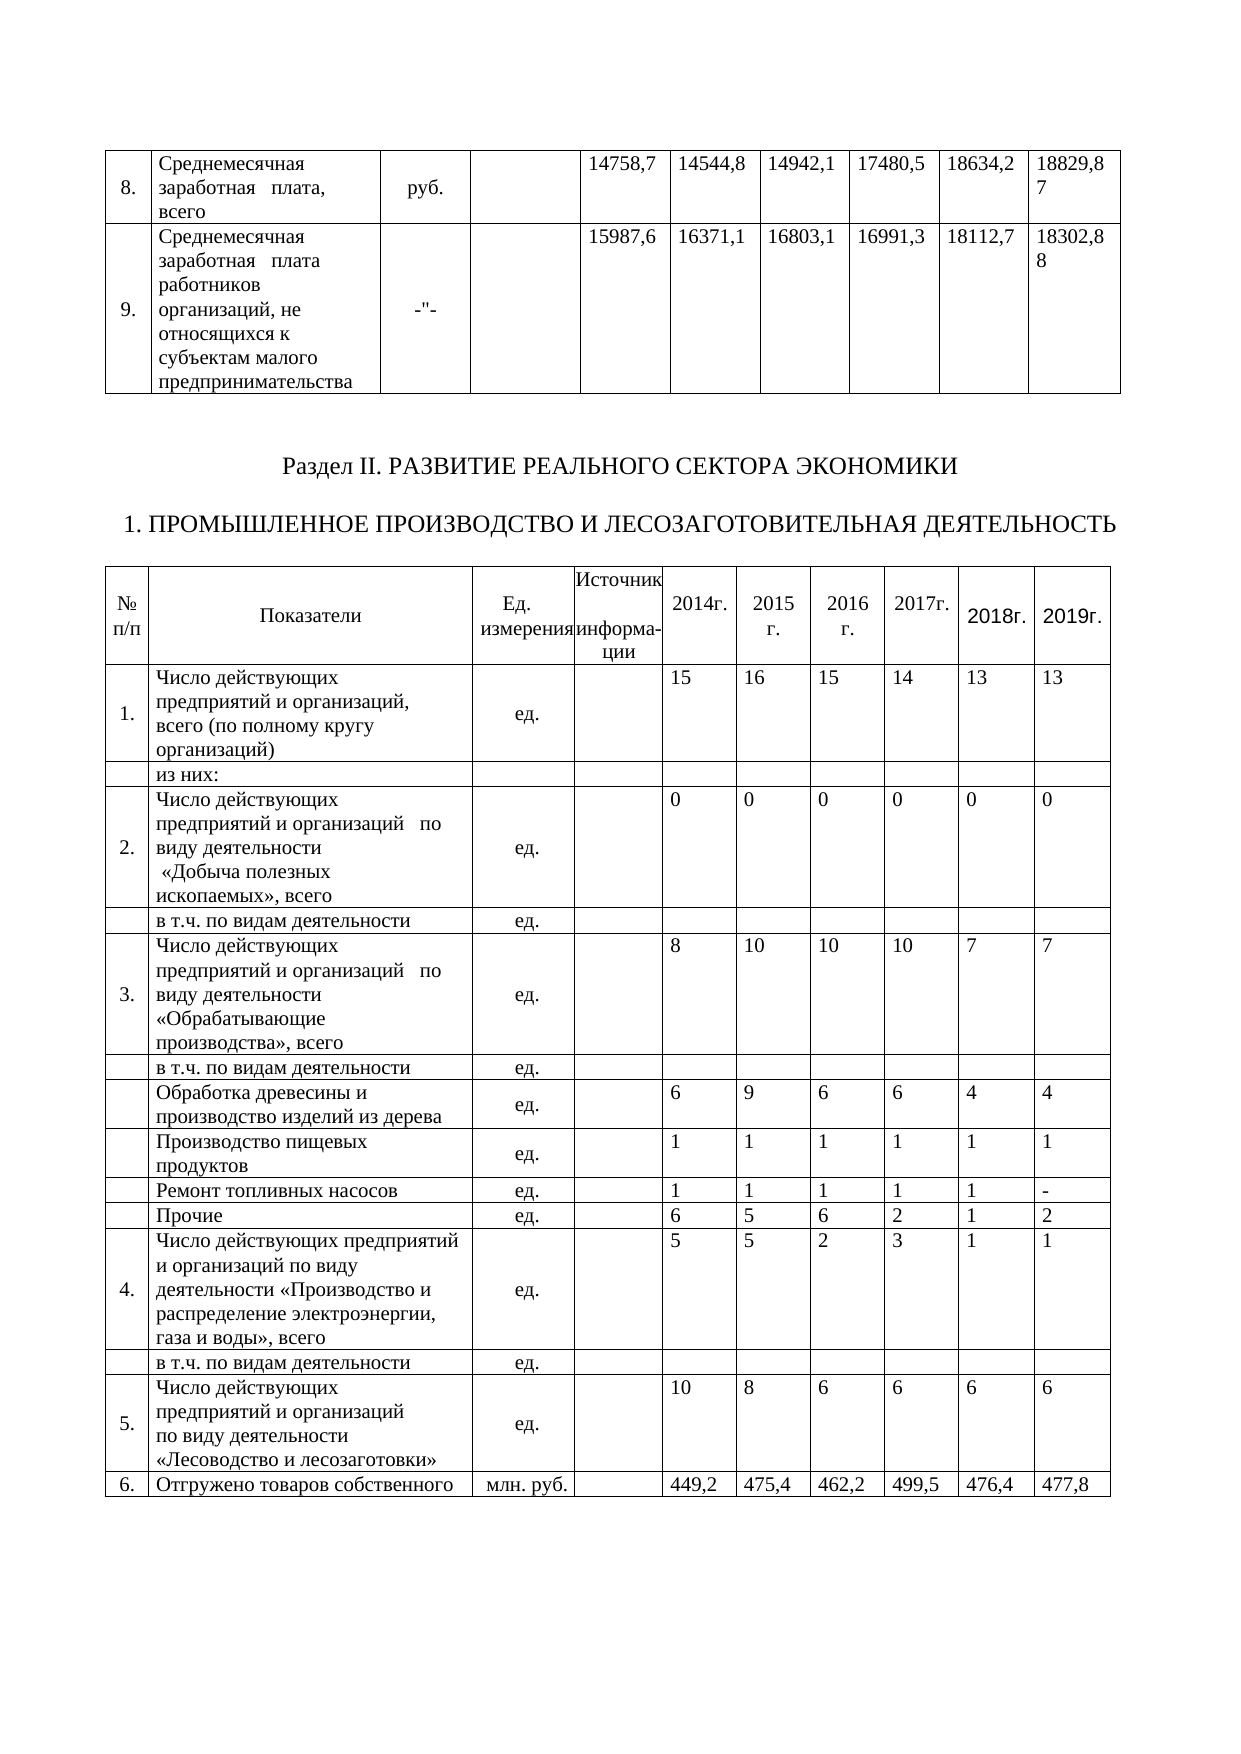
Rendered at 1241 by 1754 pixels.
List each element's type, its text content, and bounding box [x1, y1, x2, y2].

table_cell 1 [959, 1203, 1034, 1227]
table_cell ед. [473, 1129, 574, 1177]
table_cell 5 [737, 1203, 810, 1227]
table_cell Среднемесячная заработная плата, всего [152, 151, 380, 223]
table_cell ед. [473, 787, 574, 907]
table_cell 6. [106, 1472, 148, 1496]
table_cell [663, 762, 736, 786]
table_cell [885, 1350, 958, 1374]
table_cell в т.ч. по видам деятельности [149, 908, 472, 932]
table_cell Ремонт топливных насосов [149, 1178, 472, 1202]
table_cell Производство пищевых продуктов [149, 1129, 472, 1177]
table_cell 16803,1 [761, 224, 849, 393]
table_cell 1 [885, 1178, 958, 1202]
table_cell 2 [1035, 1203, 1110, 1227]
table_cell 6 [663, 1203, 736, 1227]
table_header 2016 г. [811, 567, 884, 663]
table_cell 15987,6 [581, 224, 670, 393]
table_cell ед. [473, 1178, 574, 1202]
table_cell ед. [473, 1055, 574, 1079]
table_cell 8. [106, 151, 151, 223]
table_cell [663, 908, 736, 932]
table_cell 4 [959, 1080, 1034, 1128]
table_header 2018г. [959, 567, 1034, 663]
table_cell 16991,3 [850, 224, 939, 393]
table_cell 10 [811, 934, 884, 1054]
text 1. ПРОМЫШЛЕННОЕ ПРОИЗВОДСТВО И ЛЕСОЗАГОТОВИТЕЛЬНАЯ ДЕЯТЕЛЬНОСТЬ [112, 509, 1128, 537]
table_cell 2. [106, 787, 148, 907]
table_cell 1 [811, 1178, 884, 1202]
table_cell [1035, 908, 1110, 932]
table_cell 6 [811, 1375, 884, 1471]
table_cell ед. [473, 1203, 574, 1227]
table_cell ед. [473, 1375, 574, 1471]
table_cell 6 [885, 1375, 958, 1471]
table_cell 8 [663, 934, 736, 1054]
table_cell [106, 1055, 148, 1079]
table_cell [149, 1472, 472, 1496]
table_cell 6 [663, 1080, 736, 1128]
table_cell Число действующих предприятий и организаций по виду деятельности «Лесоводство и лесозаготовки» [149, 1375, 472, 1471]
table_cell [106, 908, 148, 932]
table_header № п/п [106, 567, 148, 663]
table_cell Число действующих предприятий и организаций по виду деятельности «Обрабатывающие производства», всего [149, 934, 472, 1054]
table_cell [811, 908, 884, 932]
table_cell 6 [811, 1203, 884, 1227]
table_cell 4 [1035, 1080, 1110, 1128]
table_cell [885, 1055, 958, 1079]
table_cell [106, 1203, 148, 1227]
table_header 2017г. [885, 567, 958, 663]
table_cell [106, 1178, 148, 1202]
table_cell 14942,1 [761, 151, 849, 223]
table_cell 462,2 [811, 1472, 884, 1496]
table_cell 6 [811, 1080, 884, 1128]
table_cell [106, 1350, 148, 1374]
table_cell [575, 1350, 662, 1374]
table_cell 0 [811, 787, 884, 907]
table_cell 5 [663, 1229, 736, 1349]
table_cell 1 [811, 1129, 884, 1177]
table_cell 18634,2 [940, 151, 1028, 223]
table_cell [471, 224, 580, 393]
table_cell 1 [1035, 1129, 1110, 1177]
table_cell [575, 665, 662, 761]
table_cell [473, 762, 574, 786]
table_cell 8 [737, 1375, 810, 1471]
table_cell [106, 762, 148, 786]
table_cell из них: [149, 762, 472, 786]
table_cell Прочие [149, 1203, 472, 1227]
table_cell 0 [959, 787, 1034, 907]
table_cell [811, 1350, 884, 1374]
table_cell 449,2 [663, 1472, 736, 1496]
table_cell 2 [885, 1203, 958, 1227]
table_cell [959, 908, 1034, 932]
table_cell 3 [885, 1229, 958, 1349]
table_cell 18302,88 [1029, 224, 1120, 393]
table_header 2014г. [663, 567, 736, 663]
table_cell 475,4 [737, 1472, 810, 1496]
table_cell 10 [663, 1375, 736, 1471]
table_header 2019г. [1035, 567, 1110, 663]
table_cell [575, 1375, 662, 1471]
table_cell [959, 1055, 1034, 1079]
table_cell 4. [106, 1229, 148, 1349]
table_cell 0 [663, 787, 736, 907]
table_cell Среднемесячная заработная плата работников организаций, не относящихся к субъектам малого предпринимательства [152, 224, 380, 393]
table_cell 1 [885, 1129, 958, 1177]
table_header Ед. измерения [473, 567, 574, 663]
table_cell 13 [959, 665, 1034, 761]
table_cell 10 [885, 934, 958, 1054]
table_cell 6 [885, 1080, 958, 1128]
table_cell 16 [737, 665, 810, 761]
table_cell [575, 1129, 662, 1177]
table_cell 0 [1035, 787, 1110, 907]
table_cell 1 [737, 1178, 810, 1202]
table_cell [575, 1080, 662, 1128]
table_cell 2 [811, 1229, 884, 1349]
table_cell [737, 762, 810, 786]
table_header Показатели [149, 567, 472, 663]
table_cell [575, 1472, 662, 1496]
table_cell [811, 762, 884, 786]
table_cell [575, 934, 662, 1054]
table_cell [575, 1229, 662, 1349]
table_cell [575, 1055, 662, 1079]
table_cell 1 [663, 1129, 736, 1177]
table_cell 5. [106, 1375, 148, 1471]
table_cell Число действующих предприятий и организаций, всего (по полному кругу организаций) [149, 665, 472, 761]
table_cell 5 [737, 1229, 810, 1349]
table_cell 13 [1035, 665, 1110, 761]
table_cell [575, 1203, 662, 1227]
table_cell [663, 1350, 736, 1374]
table_cell [737, 1055, 810, 1079]
table_cell [1035, 1055, 1110, 1079]
table_cell 18112,7 [940, 224, 1028, 393]
table_cell [575, 762, 662, 786]
table_cell 1 [737, 1129, 810, 1177]
text Раздел II. РАЗВИТИЕ РЕАЛЬНОГО СЕКТОРА ЭКОНОМИКИ [112, 451, 1128, 480]
table_header 2015 г. [737, 567, 810, 663]
table_cell 1. [106, 665, 148, 761]
table_cell [885, 908, 958, 932]
table_cell 7 [959, 934, 1034, 1054]
table_cell 9. [106, 224, 151, 393]
table_cell [1035, 1350, 1110, 1374]
table_cell 14 [885, 665, 958, 761]
table_cell 6 [1035, 1375, 1110, 1471]
table_cell [737, 908, 810, 932]
table_cell 7 [1035, 934, 1110, 1054]
table_cell 0 [885, 787, 958, 907]
table_cell [575, 908, 662, 932]
table_cell ед. [473, 665, 574, 761]
table_cell 3. [106, 934, 148, 1054]
table_cell Число действующих предприятий и организаций по виду деятельности «Добыча полезных ископаемых», всего [149, 787, 472, 907]
table_cell -"- [381, 224, 470, 393]
table_cell 10 [737, 934, 810, 1054]
table_cell [959, 762, 1034, 786]
table_header Источник информа-ции [575, 567, 662, 663]
table_cell [106, 1129, 148, 1177]
table_cell 14758,7 [581, 151, 670, 223]
table_cell 15 [811, 665, 884, 761]
table_cell в т.ч. по видам деятельности [149, 1055, 472, 1079]
table_cell млн. руб. [473, 1472, 574, 1496]
table_cell 476,4 [959, 1472, 1034, 1496]
table_cell [1035, 762, 1110, 786]
table_cell [663, 1055, 736, 1079]
table_cell ед. [473, 934, 574, 1054]
table_cell ед. [473, 1350, 574, 1374]
table_cell 15 [663, 665, 736, 761]
table_cell 499,5 [885, 1472, 958, 1496]
table_cell [959, 1350, 1034, 1374]
table_cell 477,8 [1035, 1472, 1110, 1496]
table_cell [811, 1055, 884, 1079]
table_cell 1 [959, 1178, 1034, 1202]
table_cell - [1035, 1178, 1110, 1202]
table_cell 1 [959, 1229, 1034, 1349]
table_cell [737, 1350, 810, 1374]
table_cell [575, 787, 662, 907]
table_cell 14544,8 [671, 151, 760, 223]
table_cell 18829,87 [1029, 151, 1120, 223]
table_cell ед. [473, 1229, 574, 1349]
table_cell ед. [473, 908, 574, 932]
table_cell ед. [473, 1080, 574, 1128]
table_cell 6 [959, 1375, 1034, 1471]
table_cell 0 [737, 787, 810, 907]
table_cell 1 [959, 1129, 1034, 1177]
table_cell 1 [1035, 1229, 1110, 1349]
table_cell 9 [737, 1080, 810, 1128]
table_cell в т.ч. по видам деятельности [149, 1350, 472, 1374]
table_cell Число действующих предприятий и организаций по виду деятельности «Производство и распределение электроэнергии, газа и воды», всего [149, 1229, 472, 1349]
table_cell Обработка древесины и производство изделий из дерева [149, 1080, 472, 1128]
table_cell [471, 151, 580, 223]
table_cell руб. [381, 151, 470, 223]
table_cell [575, 1178, 662, 1202]
table_cell 16371,1 [671, 224, 760, 393]
table_cell [885, 762, 958, 786]
table_cell [106, 1080, 148, 1128]
table_cell 1 [663, 1178, 736, 1202]
table_cell 17480,5 [850, 151, 939, 223]
